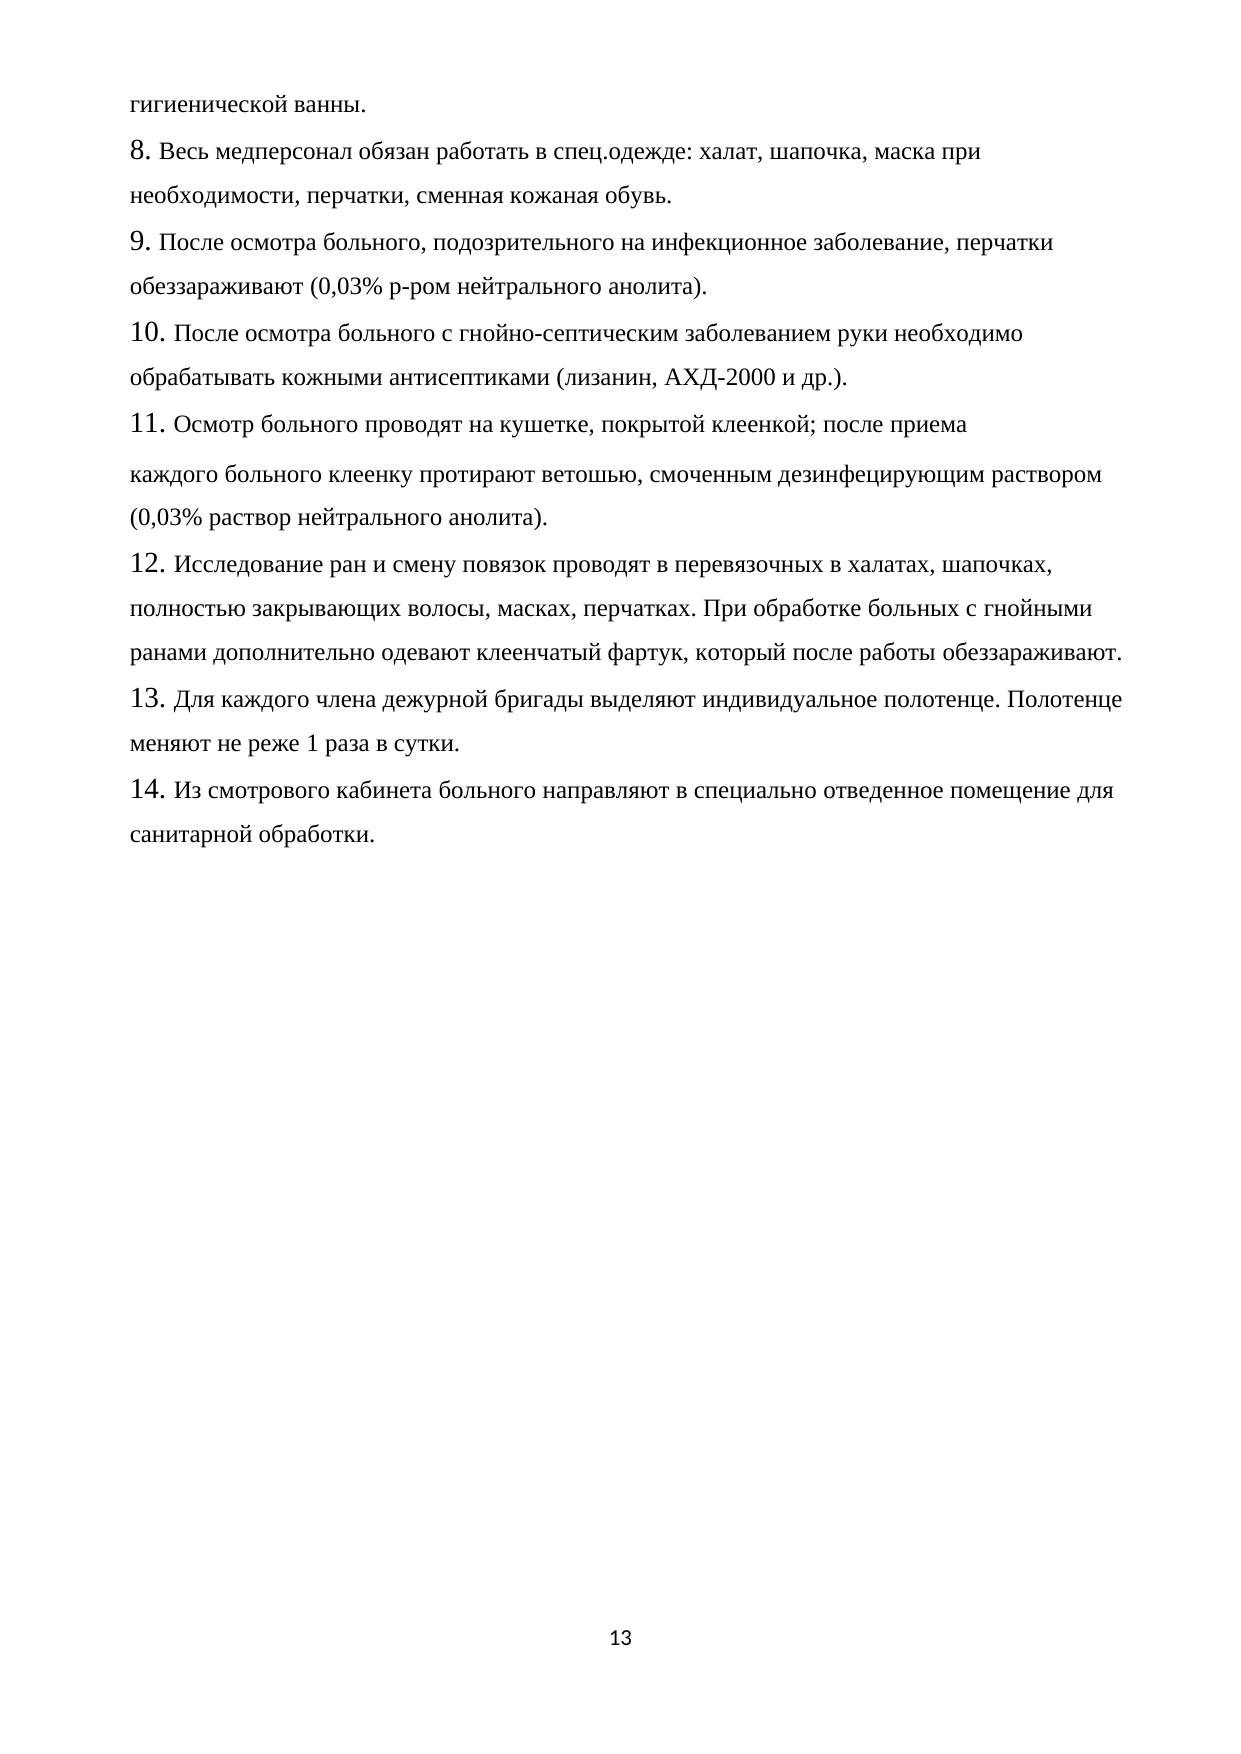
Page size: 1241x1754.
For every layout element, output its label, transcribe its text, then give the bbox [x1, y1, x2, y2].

list После осмотра больного, подозрительного на инфекционное заболевание, перчатки обеззараживают (0,03% р-ром нейтрального анолита). [129, 223, 1153, 299]
list Весь медперсонал обязан работать в спец.одежде: халат, шапочка, маска при необходимости, перчатки, сменная кожаная обувь. [129, 132, 1153, 208]
text каждого больного клеенку протирают ветошью, смоченным дезинфецирующим раствором (0,03% раствор нейтрального анолита). [129, 459, 1153, 531]
list Исследование ран и смену повязок проводят в перевязочных в халатах, шапочках, полностью закрывающих волосы, масках, перчатках. При обработке больных с гнойными ранами дополнительно одевают клеенчатый фартук, который после работы обеззараживают. [129, 546, 1153, 665]
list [129, 89, 1153, 117]
list Для каждого члена дежурной бригады выделяют индивидуальное полотенце. Полотенце меняют не реже 1 раза в сутки. [129, 680, 1153, 756]
list После осмотра больного с гнойно-септическим заболеванием руки необходимо обрабатывать кожными антисептиками (лизанин, АХД-2000 и др.). [129, 314, 1153, 391]
list Из смотрового кабинета больного направляют в специально отведенное помещение для санитарной обработки. [129, 771, 1153, 847]
list Осмотр больного проводят на кушетке, покрытой клеенкой; после приема [129, 405, 1153, 438]
